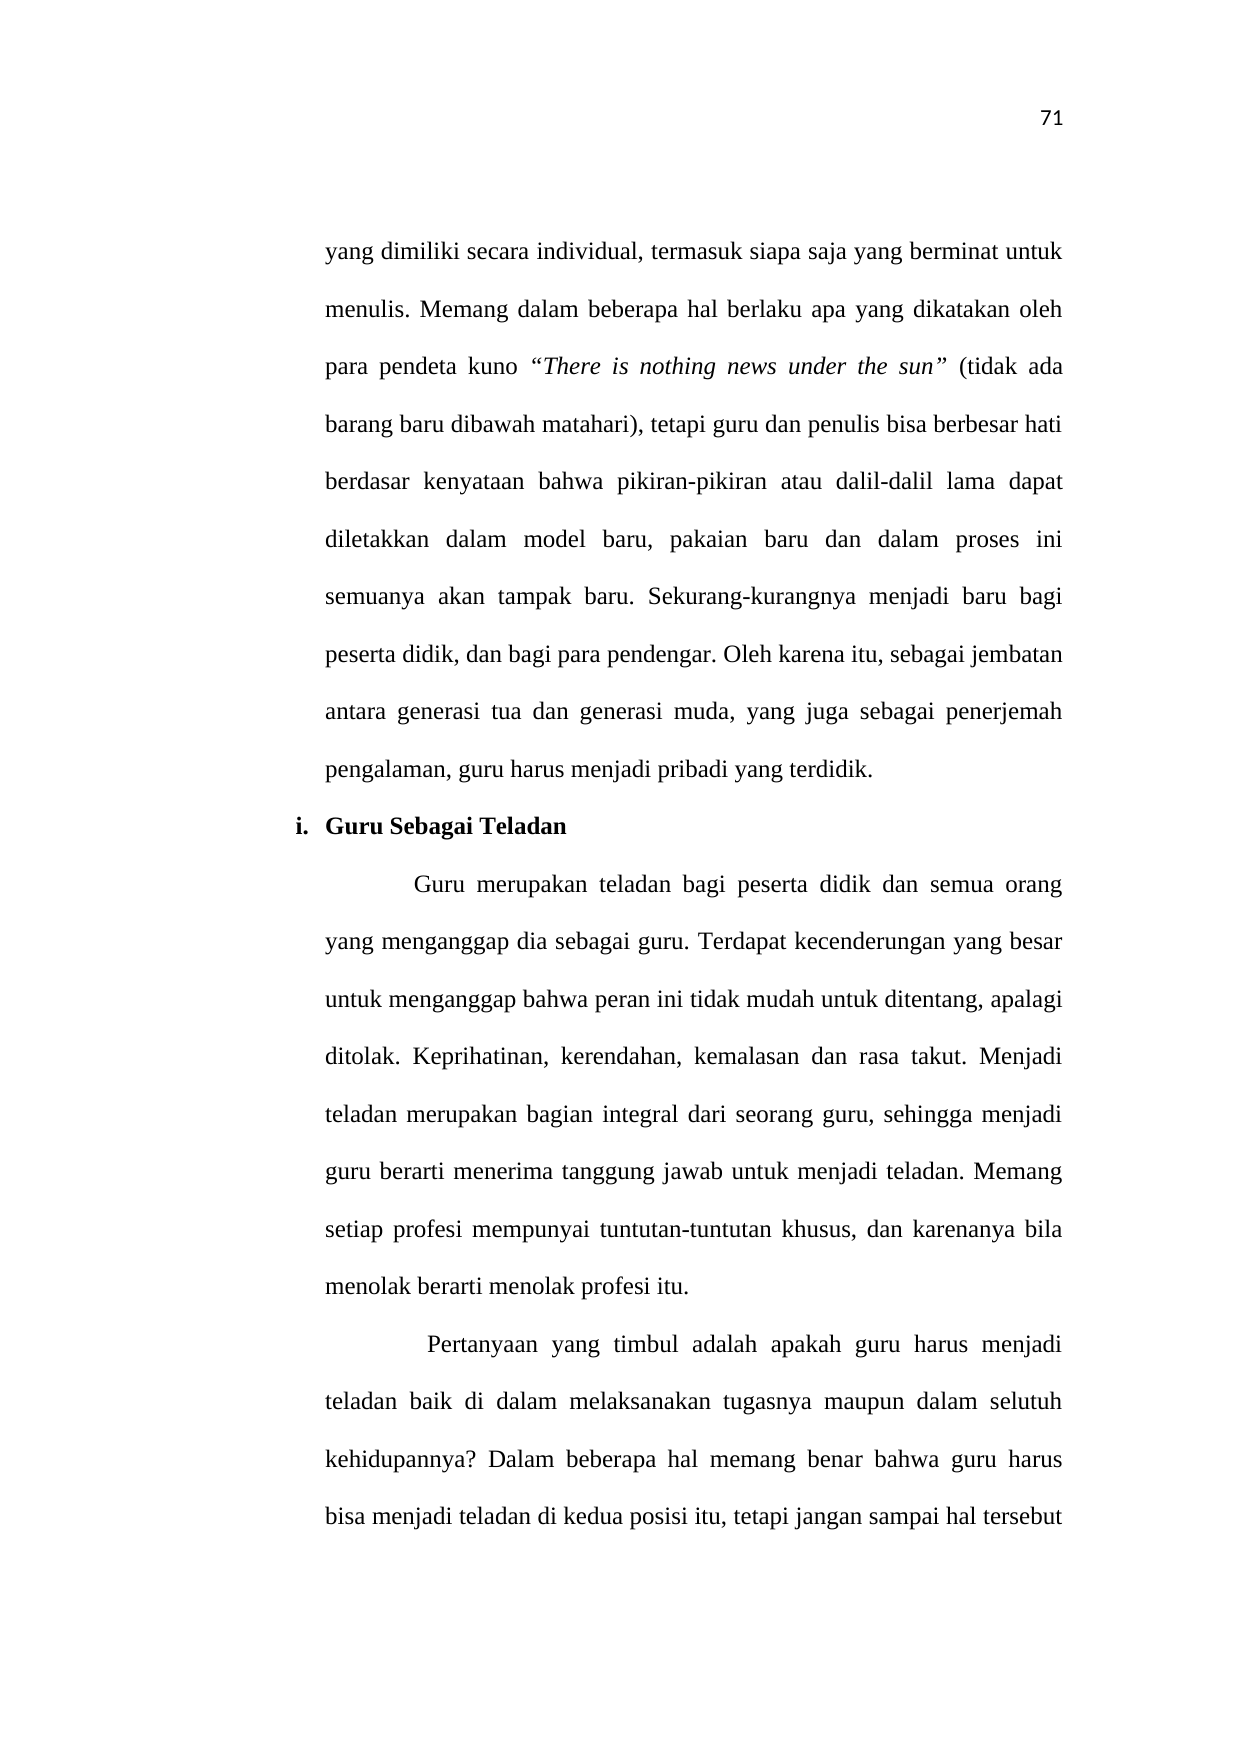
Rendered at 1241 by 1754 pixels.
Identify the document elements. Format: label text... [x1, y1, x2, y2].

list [325, 1329, 1063, 1530]
list Guru merupakan teladan bagi peserta didik dan semua orang yang menganggap dia sebagai guru. Terdapat kecenderungan yang besar untuk menganggap bahwa peran ini tidak mudah untuk ditentang, apalagi ditolak. Keprihatinan, kerendahan, kemalasan dan rasa takut. Menjadi teladan merupakan bagian integral dari seorang guru, sehingga menjadi guru berarti menerima tanggung jawab untuk menjadi teladan. Memang setiap profesi mempunyai tuntutan-tuntutan khusus, dan karenanya bila menolak berarti menolak profesi itu. [325, 869, 1063, 1300]
list Guru Sebagai Teladan [295, 811, 1063, 840]
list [325, 236, 1063, 782]
